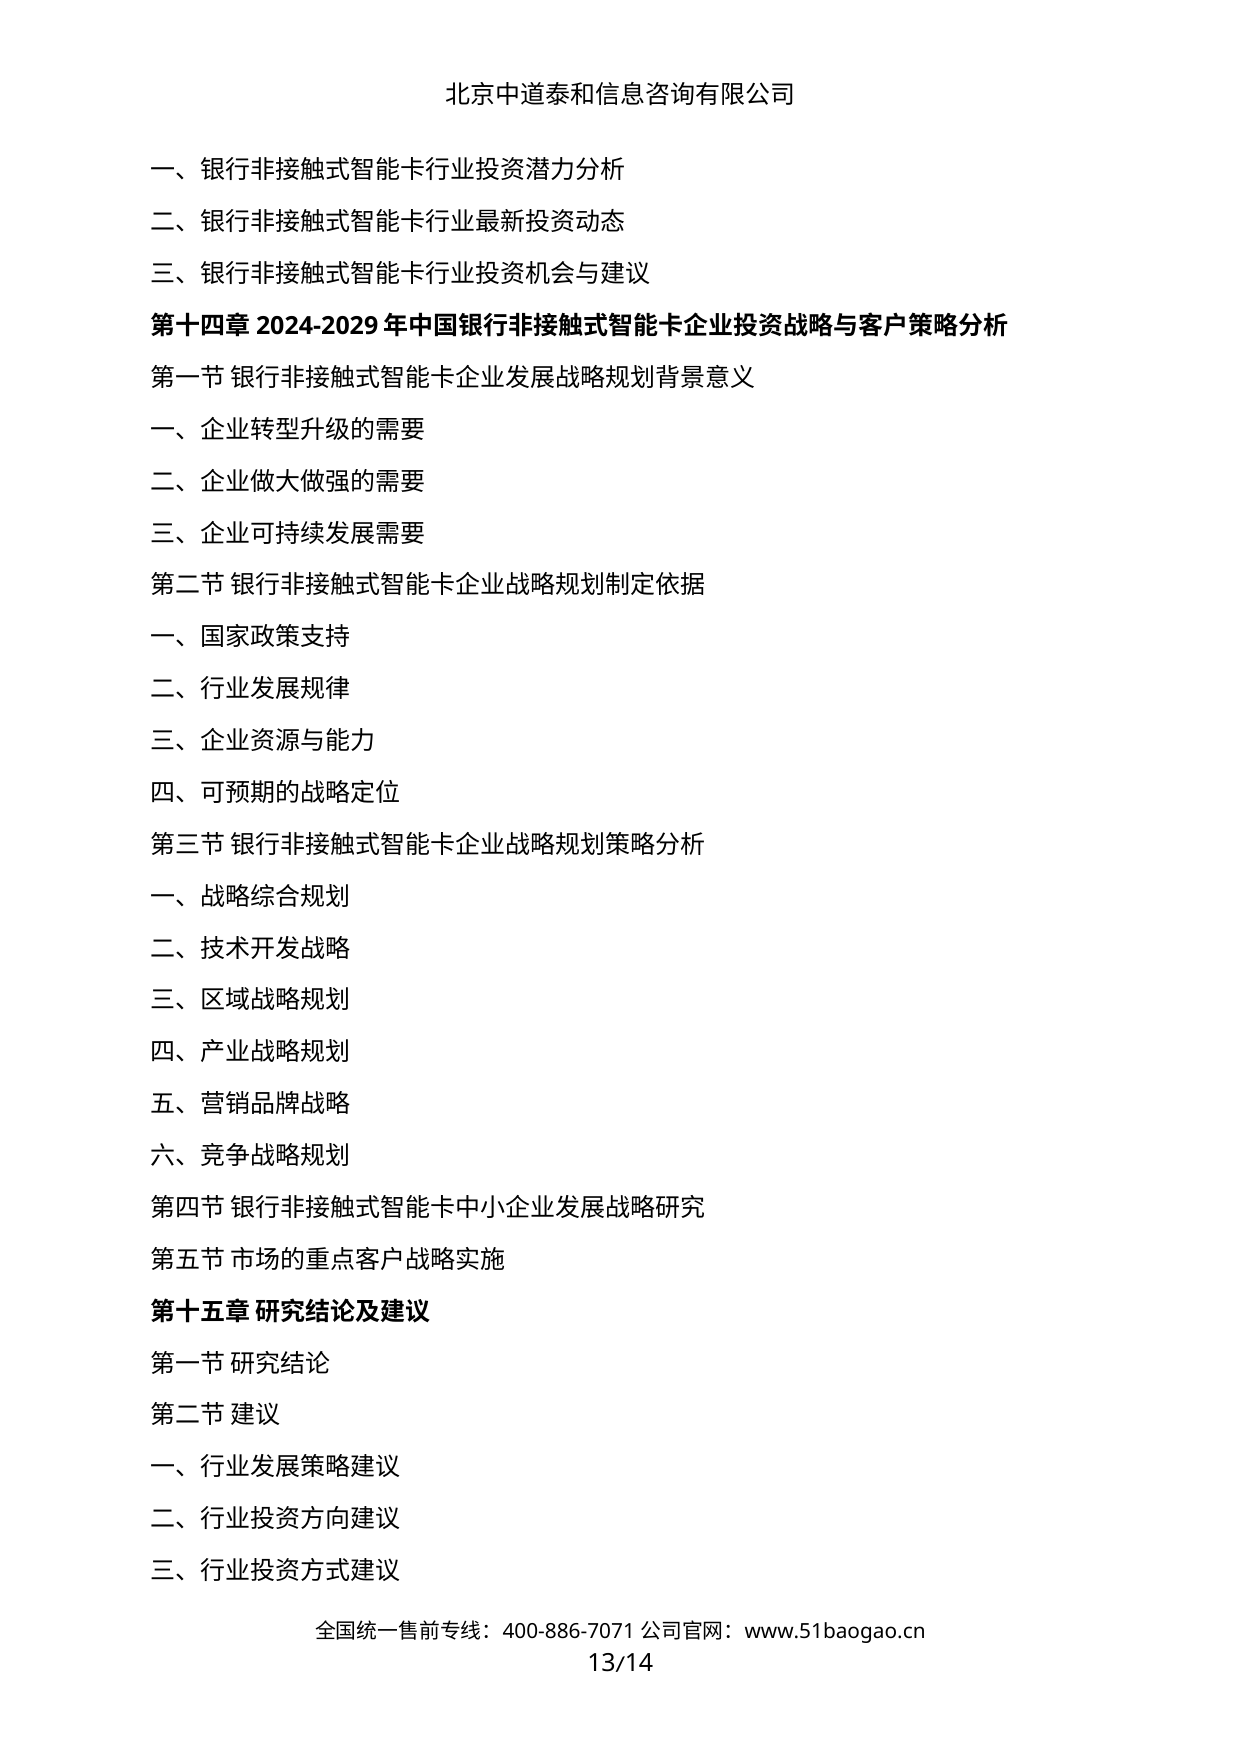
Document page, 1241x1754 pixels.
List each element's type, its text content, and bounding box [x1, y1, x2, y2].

text 二、行业投资方向建议 [150, 1499, 1090, 1535]
text 第二节 建议 [150, 1395, 1090, 1431]
text 第十四章 2024-2029年中国银行非接触式智能卡企业投资战略与客户策略分析 [150, 306, 1090, 342]
text 四、可预期的战略定位 [150, 772, 1090, 809]
text 一、国家政策支持 [150, 617, 1090, 653]
text 二、技术开发战略 [150, 928, 1090, 964]
text 六、竞争战略规划 [150, 1136, 1090, 1172]
text 五、营销品牌战略 [150, 1084, 1090, 1120]
text 第四节 银行非接触式智能卡中小企业发展战略研究 [150, 1187, 1090, 1224]
text 一、战略综合规划 [150, 876, 1090, 912]
text 二、行业发展规律 [150, 669, 1090, 705]
text 第五节 市场的重点客户战略实施 [150, 1239, 1090, 1276]
text 第一节 研究结论 [150, 1343, 1090, 1379]
text 一、企业转型升级的需要 [150, 409, 1090, 446]
text 一、行业发展策略建议 [150, 1447, 1090, 1483]
text 三、企业可持续发展需要 [150, 513, 1090, 549]
text 第三节 银行非接触式智能卡企业战略规划策略分析 [150, 824, 1090, 861]
text 三、区域战略规划 [150, 980, 1090, 1016]
text 第一节 银行非接触式智能卡企业发展战略规划背景意义 [150, 357, 1090, 394]
text 二、企业做大做强的需要 [150, 461, 1090, 497]
text 四、产业战略规划 [150, 1032, 1090, 1068]
text 二、银行非接触式智能卡行业最新投资动态 [150, 202, 1090, 238]
text 第二节 银行非接触式智能卡企业战略规划制定依据 [150, 565, 1090, 601]
text 一、银行非接触式智能卡行业投资潜力分析 [150, 150, 1090, 186]
text 三、企业资源与能力 [150, 721, 1090, 757]
text 三、行业投资方式建议 [150, 1551, 1090, 1587]
text 三、银行非接触式智能卡行业投资机会与建议 [150, 254, 1090, 290]
text 第十五章 研究结论及建议 [150, 1291, 1090, 1327]
